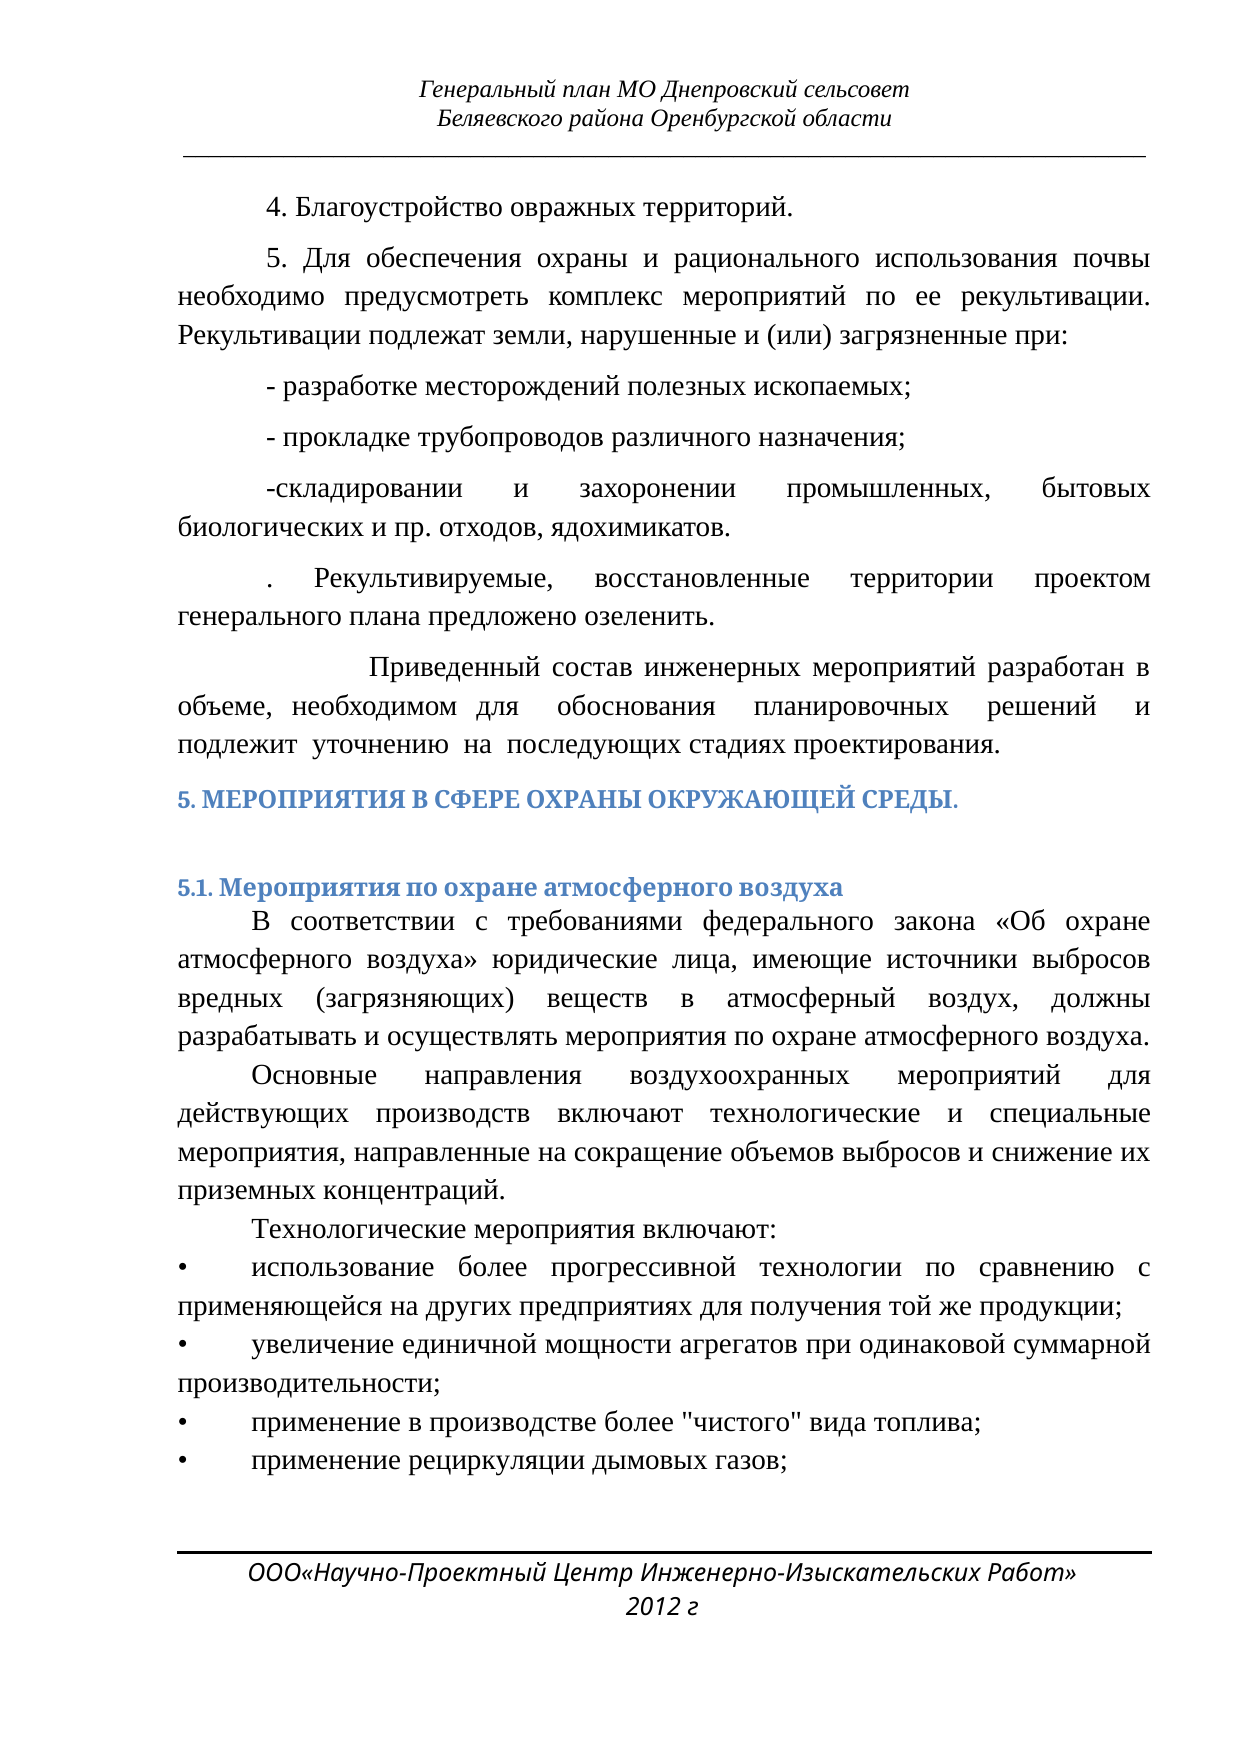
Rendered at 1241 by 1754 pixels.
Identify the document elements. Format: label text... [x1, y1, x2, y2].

text - прокладке трубопроводов различного назначения; [177, 419, 1152, 453]
text • применение рециркуляции дымовых газов; [177, 1442, 1152, 1476]
subtitle 5.1. Мероприятия по охране атмосферного воздуха [177, 874, 1152, 903]
text • применение в производстве более "чистого" вида топлива; [177, 1404, 1152, 1437]
text Технологические мероприятия включают: [177, 1211, 1152, 1244]
text 5. Для обеспечения охраны и рационального использования почвы необходимо предусмотреть комплекс мероприятий по ее рекультивации. Рекультивации подлежат земли, нарушенные и (или) загрязненные при: [177, 240, 1152, 351]
text В соответствии с требованиями федерального закона «Об охране атмосферного воздуха» юридические лица, имеющие источники выбросов вредных (загрязняющих) веществ в атмосферный воздух, должны разрабатывать и осуществлять мероприятия по охране атмосферного воздуха. [177, 903, 1152, 1052]
text -складировании и захоронении промышленных, бытовых биологических и пр. отходов, ядохимикатов. [177, 470, 1152, 542]
text • использование более прогрессивной технологии по сравнению с применяющейся на других предприятиях для получения той же продукции; [177, 1249, 1152, 1322]
text . Рекультивируемые, восстановленные территории проектом генерального плана предложено озеленить. [177, 560, 1152, 632]
text Приведенный состав инженерных мероприятий разработан в объеме, необходимом для обоснования планировочных решений и подлежит уточнению на последующих стадиях проектирования. [177, 649, 1152, 760]
text 4. Благоустройство овражных территорий. [177, 189, 1152, 222]
text Основные направления воздухоохранных мероприятий для действующих производств включают технологические и специальные мероприятия, направленные на сокращение объемов выбросов и снижение их приземных концентраций. [177, 1057, 1152, 1206]
subtitle 5. МЕРОПРИЯТИЯ В СФЕРЕ ОХРАНЫ ОКРУЖАЮЩЕЙ СРЕДЫ. [177, 786, 1152, 814]
text • увеличение единичной мощности агрегатов при одинаковой суммарной производительности; [177, 1327, 1152, 1399]
text - разработке месторождений полезных ископаемых; [177, 368, 1152, 402]
